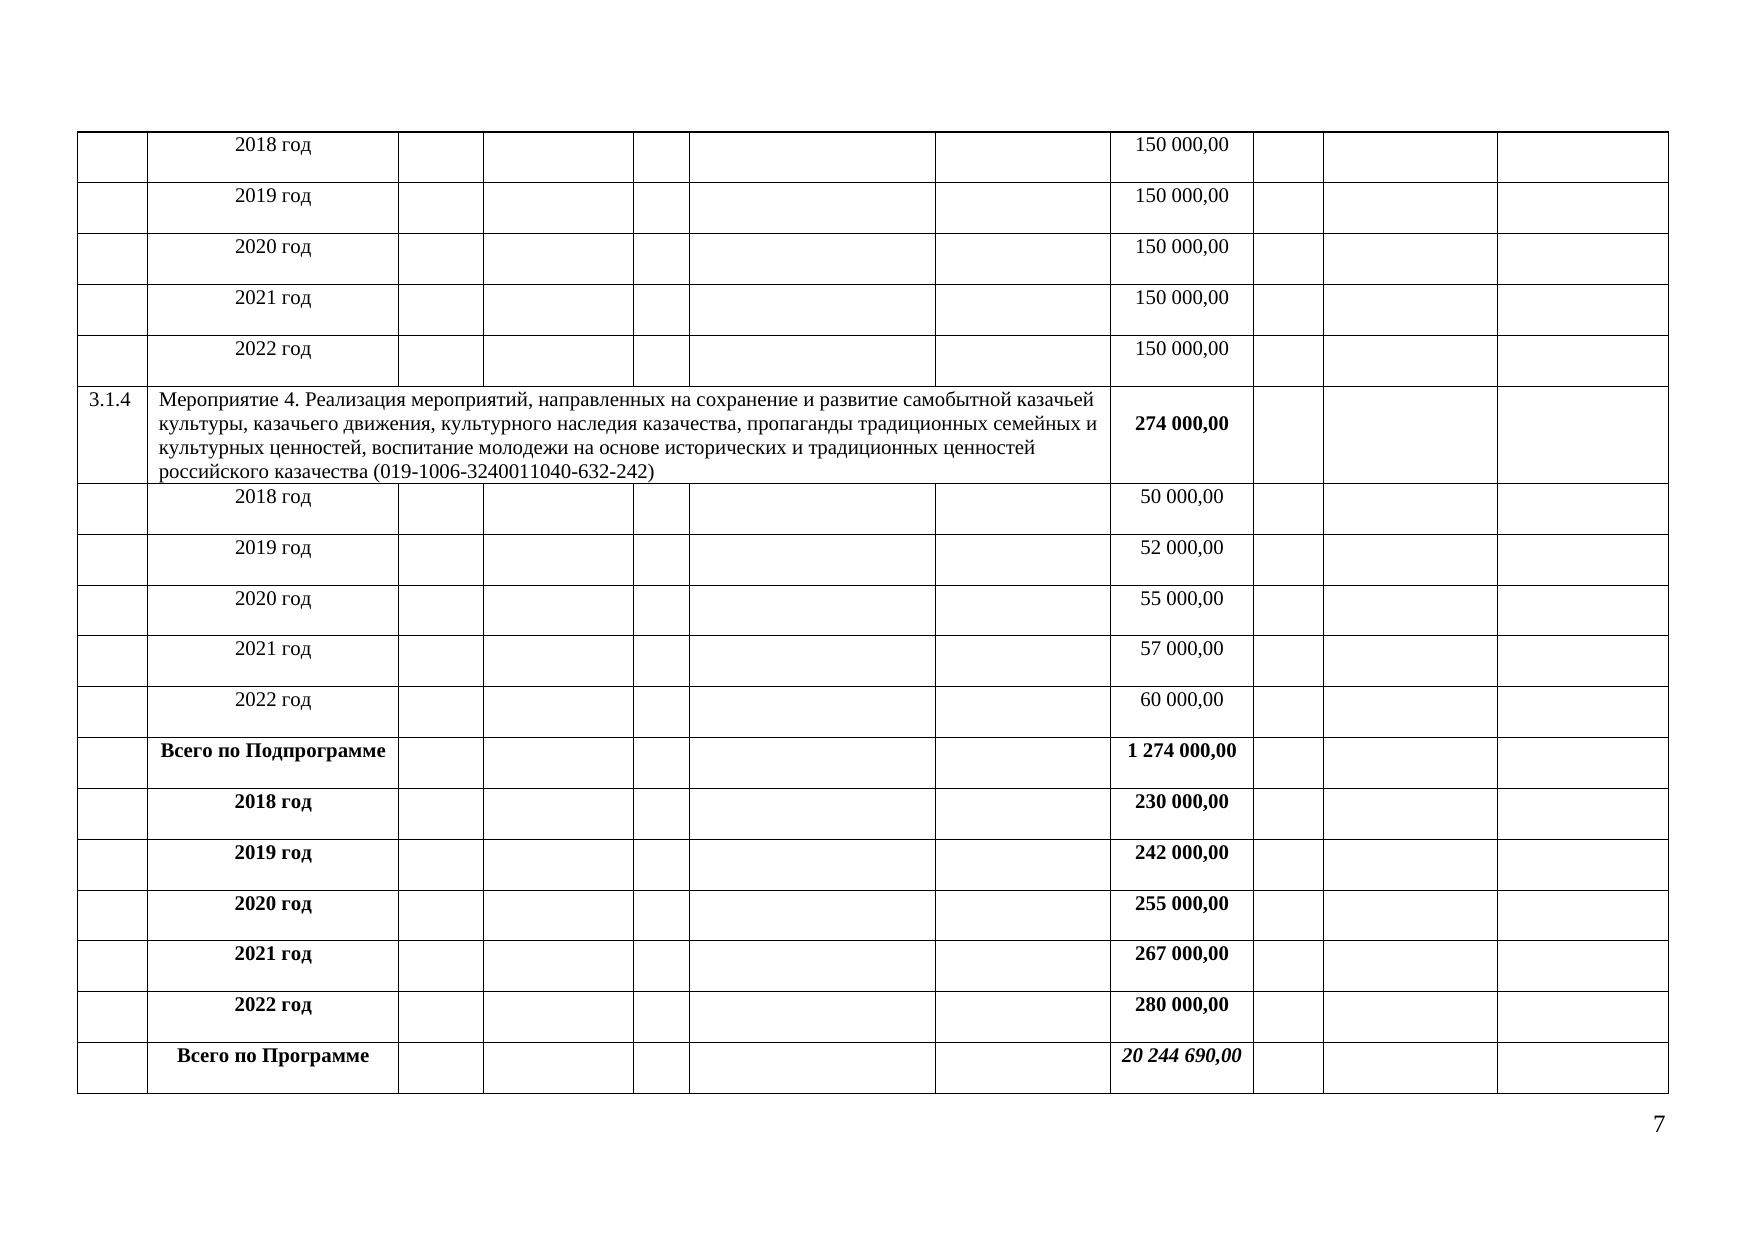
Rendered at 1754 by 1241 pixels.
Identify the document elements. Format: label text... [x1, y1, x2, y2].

table_cell [78, 992, 147, 1042]
table_cell [634, 234, 689, 284]
table_cell 57 000,00 [1111, 636, 1253, 686]
table_cell [399, 1043, 483, 1093]
table_cell 242 000,00 [1111, 840, 1253, 889]
table_cell [484, 738, 633, 788]
table_cell [1324, 992, 1497, 1042]
table_cell [484, 840, 633, 889]
table_cell [1324, 133, 1497, 182]
table_cell [1254, 336, 1323, 386]
table_cell [634, 336, 689, 386]
table_cell Мероприятие 4. Реализация мероприятий, направленных на сохранение и развитие самобытной казачьей культуры, казачьего движения, культурного наследия казачества, пропаганды традиционных семейных и культурных ценностей, воспитание молодежи на основе исторических и традиционных ценностей российского казачества (019-1006-3240011040-632-242) [148, 387, 1110, 483]
table_cell 2021 год [148, 636, 398, 686]
table_cell [78, 234, 147, 284]
table_cell [936, 133, 1110, 182]
table_cell [936, 336, 1110, 386]
table_cell [690, 336, 935, 386]
table_cell [936, 840, 1110, 889]
table_cell [1324, 535, 1497, 584]
table_cell [1324, 636, 1497, 686]
table_cell [484, 183, 633, 233]
table_cell [634, 738, 689, 788]
table_cell [399, 285, 483, 335]
table_cell [1498, 183, 1668, 233]
table_cell 60 000,00 [1111, 687, 1253, 737]
table_cell [78, 636, 147, 686]
table_cell [1498, 941, 1668, 991]
table_cell [399, 941, 483, 991]
table_cell [78, 285, 147, 335]
table_cell 2019 год [148, 183, 398, 233]
table_cell [1324, 891, 1497, 940]
table_cell [399, 789, 483, 839]
table_cell [1498, 738, 1668, 788]
table_cell [484, 1043, 633, 1093]
table_cell [399, 992, 483, 1042]
table_cell 3.1.4 [78, 387, 147, 483]
table_cell [1498, 992, 1668, 1042]
table_cell [1324, 586, 1497, 635]
table_cell [1254, 636, 1323, 686]
table_cell 50 000,00 [1111, 484, 1253, 534]
table_cell [1254, 941, 1323, 991]
table_cell [690, 738, 935, 788]
table_cell [78, 484, 147, 534]
table_cell [1254, 484, 1323, 534]
table_cell [1254, 738, 1323, 788]
table_cell [1324, 484, 1497, 534]
table_cell [1254, 789, 1323, 839]
table_cell [936, 891, 1110, 940]
table_cell [78, 840, 147, 889]
table_cell [936, 234, 1110, 284]
table_cell [690, 840, 935, 889]
table_cell [1498, 636, 1668, 686]
table_cell [1324, 387, 1497, 483]
table_cell [936, 992, 1110, 1042]
table_cell [1498, 789, 1668, 839]
table_cell [78, 941, 147, 991]
table_cell [936, 738, 1110, 788]
table_cell [634, 484, 689, 534]
table_cell [690, 484, 935, 534]
table_cell [78, 789, 147, 839]
table_cell [1498, 535, 1668, 584]
table_cell [1498, 687, 1668, 737]
table_cell [1324, 234, 1497, 284]
table_cell 150 000,00 [1111, 234, 1253, 284]
table_cell [936, 636, 1110, 686]
table_cell [1254, 840, 1323, 889]
table_cell 150 000,00 [1111, 183, 1253, 233]
table_cell [399, 891, 483, 940]
table_cell [1498, 336, 1668, 386]
table_cell [1254, 535, 1323, 584]
table_cell [399, 738, 483, 788]
table_cell [936, 285, 1110, 335]
table_cell [484, 484, 633, 534]
table_cell [936, 1043, 1110, 1093]
table_cell [1324, 336, 1497, 386]
table_cell 55 000,00 [1111, 586, 1253, 635]
table_cell 2022 год [148, 336, 398, 386]
table_cell [634, 941, 689, 991]
table_cell [1498, 1043, 1668, 1093]
table_cell [78, 183, 147, 233]
table_cell [78, 738, 147, 788]
table_cell 255 000,00 [1111, 891, 1253, 940]
table_cell Всего по Программе [148, 1043, 398, 1093]
table_cell [1324, 183, 1497, 233]
table_cell [634, 992, 689, 1042]
table_cell [1254, 992, 1323, 1042]
table_cell [936, 687, 1110, 737]
table_cell 2021 год [148, 285, 398, 335]
table_cell 267 000,00 [1111, 941, 1253, 991]
table_cell [690, 234, 935, 284]
table_cell [1324, 687, 1497, 737]
table_cell [78, 133, 147, 182]
table_cell [690, 636, 935, 686]
table_cell 2019 год [148, 535, 398, 584]
table_cell 52 000,00 [1111, 535, 1253, 584]
table_cell [936, 535, 1110, 584]
table_cell [634, 636, 689, 686]
table_cell [484, 133, 633, 182]
table_cell 150 000,00 [1111, 285, 1253, 335]
table_cell [484, 992, 633, 1042]
table_cell [690, 183, 935, 233]
table_cell [1324, 738, 1497, 788]
table_cell [1498, 285, 1668, 335]
table_cell 150 000,00 [1111, 133, 1253, 182]
table_cell [484, 336, 633, 386]
table_cell [1324, 789, 1497, 839]
table_cell [690, 285, 935, 335]
table_cell 280 000,00 [1111, 992, 1253, 1042]
table_cell [690, 941, 935, 991]
table_cell [634, 687, 689, 737]
table_cell [634, 285, 689, 335]
table_cell [484, 891, 633, 940]
table_cell 2021 год [148, 941, 398, 991]
table_cell [399, 687, 483, 737]
table_cell [399, 586, 483, 635]
table_cell [78, 687, 147, 737]
table_cell 2019 год [148, 840, 398, 889]
table_cell [399, 636, 483, 686]
table_cell [1254, 183, 1323, 233]
table_cell [936, 484, 1110, 534]
table_cell 2018 год [148, 789, 398, 839]
table_cell [690, 992, 935, 1042]
table_cell [1498, 484, 1668, 534]
table_cell [399, 183, 483, 233]
table_cell [936, 586, 1110, 635]
table_cell [936, 183, 1110, 233]
table_cell [634, 789, 689, 839]
table_cell [1498, 387, 1668, 483]
table_cell [1254, 687, 1323, 737]
table_cell [399, 234, 483, 284]
table_cell 2020 год [148, 891, 398, 940]
table_cell [1254, 1043, 1323, 1093]
table_cell [634, 133, 689, 182]
table_cell [484, 234, 633, 284]
table_cell [399, 484, 483, 534]
table_cell 2022 год [148, 992, 398, 1042]
table_cell [484, 285, 633, 335]
table_cell [634, 840, 689, 889]
table_cell [78, 891, 147, 940]
table_cell [484, 535, 633, 584]
table_cell 2018 год [148, 484, 398, 534]
table_cell [399, 133, 483, 182]
table_cell [634, 1043, 689, 1093]
table_cell [1498, 133, 1668, 182]
table_cell [690, 789, 935, 839]
table_cell 150 000,00 [1111, 336, 1253, 386]
table_cell 1 274 000,00 [1111, 738, 1253, 788]
table_cell [936, 941, 1110, 991]
table_cell [484, 687, 633, 737]
table_cell [484, 636, 633, 686]
table_cell [1498, 840, 1668, 889]
table_cell [399, 336, 483, 386]
table_cell [634, 183, 689, 233]
table_cell [484, 941, 633, 991]
table_cell [690, 687, 935, 737]
table_cell [1498, 234, 1668, 284]
table_cell [634, 535, 689, 584]
table_cell 2018 год [148, 133, 398, 182]
table_cell [690, 891, 935, 940]
table_cell [634, 891, 689, 940]
table_cell [690, 1043, 935, 1093]
table_cell [634, 586, 689, 635]
table_cell [1324, 285, 1497, 335]
table_cell [690, 535, 935, 584]
table_cell [1254, 234, 1323, 284]
table_cell 2022 год [148, 687, 398, 737]
table_cell [1254, 891, 1323, 940]
table_cell 274 000,00 [1111, 387, 1253, 483]
table_cell [1254, 387, 1323, 483]
table_cell Всего по Подпрограмме [148, 738, 398, 788]
table_cell [1254, 285, 1323, 335]
table_cell [936, 789, 1110, 839]
table_cell [1324, 840, 1497, 889]
table_cell [1324, 1043, 1497, 1093]
table_cell [484, 789, 633, 839]
table_cell [1498, 586, 1668, 635]
table_cell [78, 535, 147, 584]
table_cell [1324, 941, 1497, 991]
table_cell [78, 336, 147, 386]
table_cell [78, 586, 147, 635]
table_cell 20 244 690,00 [1111, 1043, 1253, 1093]
table_cell [690, 586, 935, 635]
table_cell [484, 586, 633, 635]
table_cell [690, 133, 935, 182]
table_cell [1498, 891, 1668, 940]
table_cell 2020 год [148, 586, 398, 635]
table_cell [78, 1043, 147, 1093]
table_cell 230 000,00 [1111, 789, 1253, 839]
table_cell [1254, 133, 1323, 182]
table_cell [1254, 586, 1323, 635]
table_cell 2020 год [148, 234, 398, 284]
table_cell [399, 535, 483, 584]
table_cell [399, 840, 483, 889]
